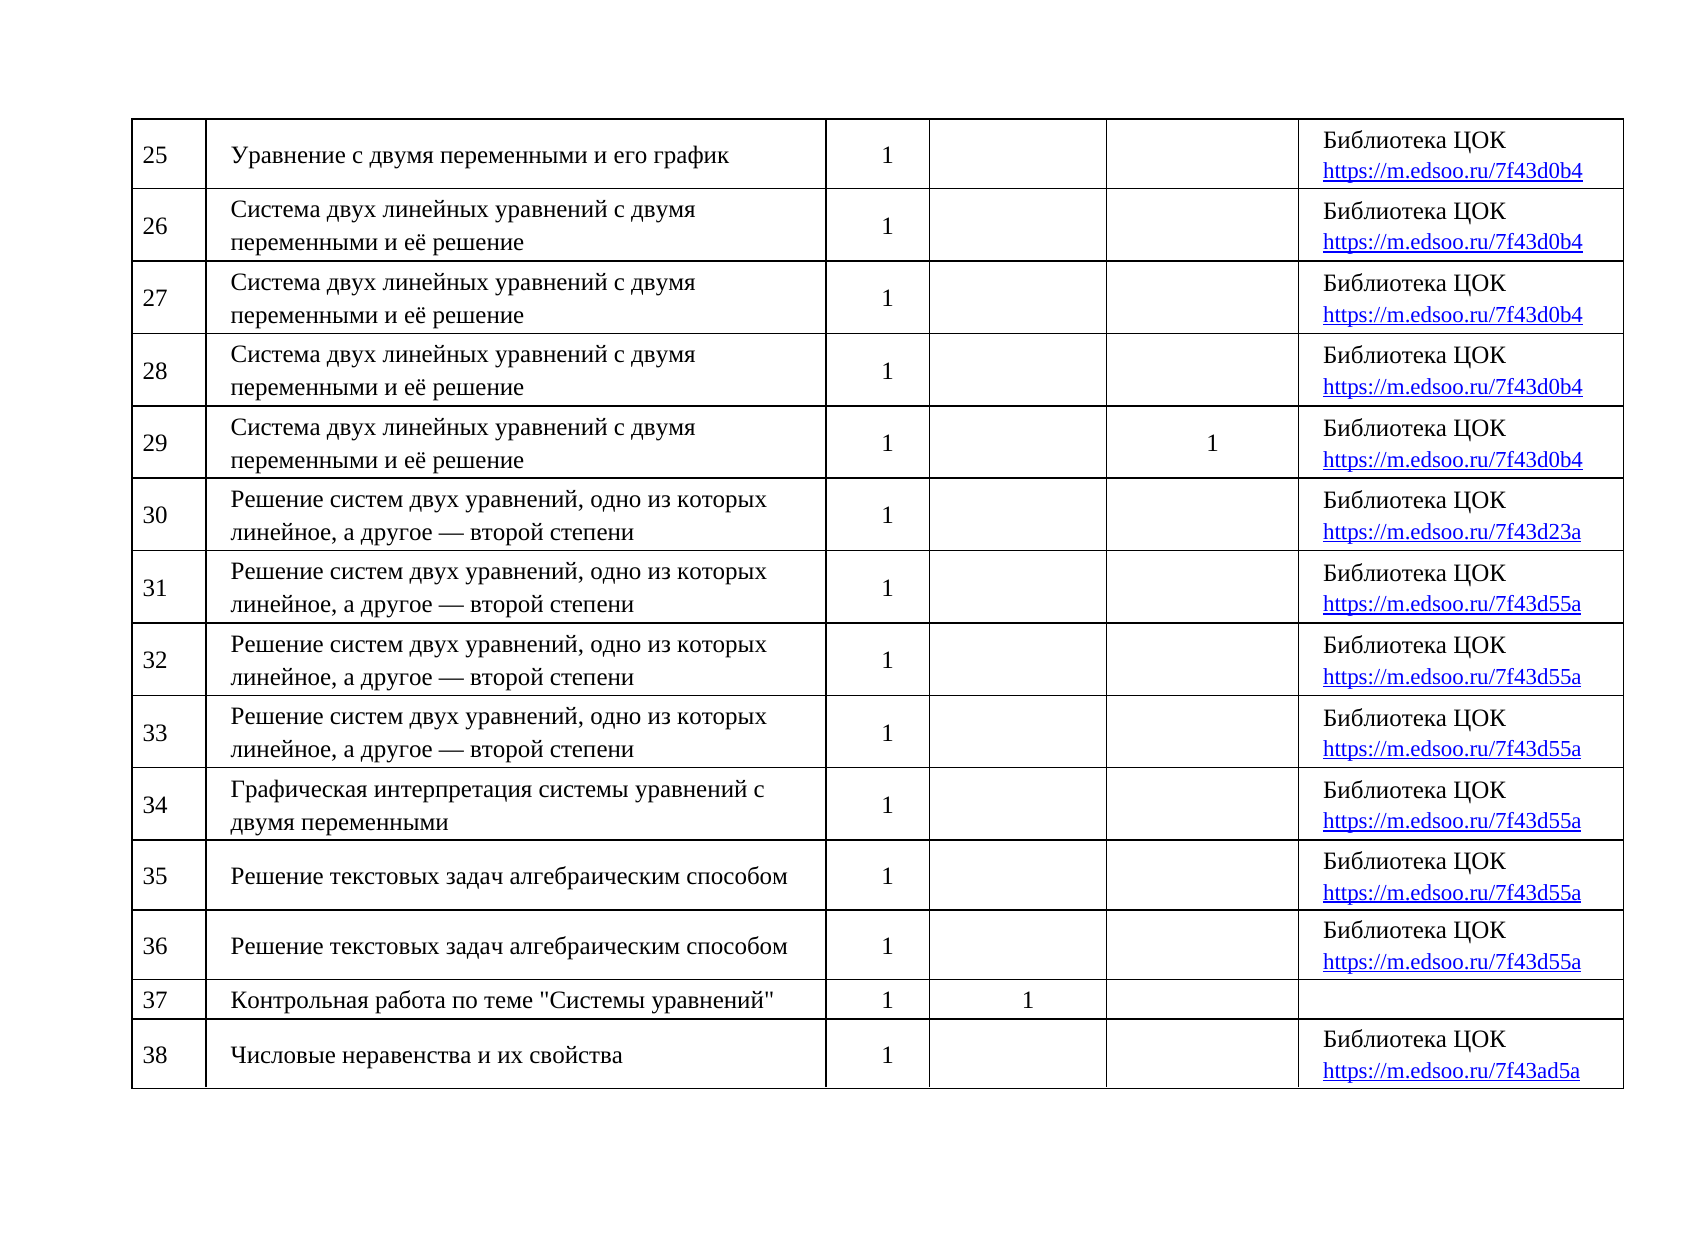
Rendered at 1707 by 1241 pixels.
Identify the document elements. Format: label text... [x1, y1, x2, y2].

table_cell [1107, 980, 1298, 1018]
table_cell Библиотека ЦОК https://m.edsoo.ru/7f43d0b4 [1299, 334, 1623, 405]
table_cell 34 [133, 768, 205, 839]
table_cell [930, 262, 1106, 332]
table_cell 1 [827, 551, 929, 622]
table_cell [1107, 1020, 1298, 1087]
table_cell Библиотека ЦОК https://m.edsoo.ru/7f43d23a [1299, 479, 1623, 550]
table_cell Решение систем двух уравнений, одно из которых линейное, а другое — второй степени [207, 696, 825, 767]
table_cell Система двух линейных уравнений с двумя переменными и её решение [207, 262, 825, 332]
table_cell Графическая интерпретация системы уравнений с двумя переменными [207, 768, 825, 839]
table_cell Библиотека ЦОК https://m.edsoo.ru/7f43d55a [1299, 841, 1623, 909]
table_cell Библиотека ЦОК https://m.edsoo.ru/7f43d55a [1299, 551, 1623, 622]
table_cell 1 [827, 479, 929, 550]
table_cell 31 [133, 551, 205, 622]
table_cell [1299, 980, 1623, 1018]
table_cell 1 [827, 262, 929, 332]
table_cell 1 [1107, 407, 1298, 477]
table_cell 1 [827, 407, 929, 477]
table_cell Библиотека ЦОК https://m.edsoo.ru/7f43d55a [1299, 911, 1623, 978]
table_cell 27 [133, 262, 205, 332]
table_cell [1107, 841, 1298, 909]
table_cell [1107, 189, 1298, 260]
table_cell 26 [133, 189, 205, 260]
table_cell Библиотека ЦОК https://m.edsoo.ru/7f43d55a [1299, 696, 1623, 767]
table_cell Решение систем двух уравнений, одно из которых линейное, а другое — второй степени [207, 624, 825, 694]
table_cell 1 [827, 696, 929, 767]
table_cell Библиотека ЦОК https://m.edsoo.ru/7f43d55a [1299, 624, 1623, 694]
table_cell [1107, 911, 1298, 978]
table_cell Система двух линейных уравнений с двумя переменными и её решение [207, 334, 825, 405]
table_cell [930, 1020, 1106, 1087]
table_cell 1 [827, 189, 929, 260]
table_cell [1107, 768, 1298, 839]
table_cell [930, 768, 1106, 839]
table_cell 25 [133, 120, 205, 188]
table_cell [930, 189, 1106, 260]
table_cell [1107, 120, 1298, 188]
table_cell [207, 120, 825, 188]
table_cell Библиотека ЦОК https://m.edsoo.ru/7f43d55a [1299, 768, 1623, 839]
table_cell [930, 841, 1106, 909]
table_cell Библиотека ЦОК https://m.edsoo.ru/7f43d0b4 [1299, 407, 1623, 477]
table_cell 33 [133, 696, 205, 767]
table_cell Контрольная работа по теме "Системы уравнений" [207, 980, 825, 1018]
table_cell 1 [827, 980, 929, 1018]
table_cell [930, 551, 1106, 622]
table_cell 32 [133, 624, 205, 694]
table_cell [1107, 551, 1298, 622]
table_cell 35 [133, 841, 205, 909]
table_cell Система двух линейных уравнений с двумя переменными и её решение [207, 407, 825, 477]
table_cell [930, 624, 1106, 694]
table_cell 36 [133, 911, 205, 978]
table_cell [930, 407, 1106, 477]
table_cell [1299, 189, 1623, 260]
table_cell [207, 1020, 825, 1087]
table_cell Решение систем двух уравнений, одно из которых линейное, а другое — второй степени [207, 551, 825, 622]
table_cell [1299, 1020, 1623, 1087]
table_cell Решение систем двух уравнений, одно из которых линейное, а другое — второй степени [207, 479, 825, 550]
table_cell 28 [133, 334, 205, 405]
table_cell 38 [133, 1020, 205, 1087]
table_cell 1 [827, 1020, 929, 1087]
table_cell Библиотека ЦОК https://m.edsoo.ru/7f43d0b4 [1299, 262, 1623, 332]
table_cell [930, 120, 1106, 188]
table_cell 1 [827, 768, 929, 839]
table_cell [1107, 262, 1298, 332]
table_cell 1 [827, 911, 929, 978]
table_cell [1107, 696, 1298, 767]
table_cell 1 [827, 334, 929, 405]
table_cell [1299, 120, 1623, 188]
table_cell Решение текстовых задач алгебраическим способом [207, 841, 825, 909]
table_cell [930, 696, 1106, 767]
table_cell 1 [827, 120, 929, 188]
table_cell [930, 911, 1106, 978]
table_cell [1107, 334, 1298, 405]
table_cell 29 [133, 407, 205, 477]
table_cell [930, 334, 1106, 405]
table_cell Система двух линейных уравнений с двумя переменными и её решение [207, 189, 825, 260]
table_cell [1107, 479, 1298, 550]
table_cell 1 [827, 624, 929, 694]
table_cell 30 [133, 479, 205, 550]
table_cell Решение текстовых задач алгебраическим способом [207, 911, 825, 978]
table_cell [1107, 624, 1298, 694]
table_cell 37 [133, 980, 205, 1018]
table_cell [930, 479, 1106, 550]
table_cell 1 [930, 980, 1106, 1018]
table_cell 1 [827, 841, 929, 909]
